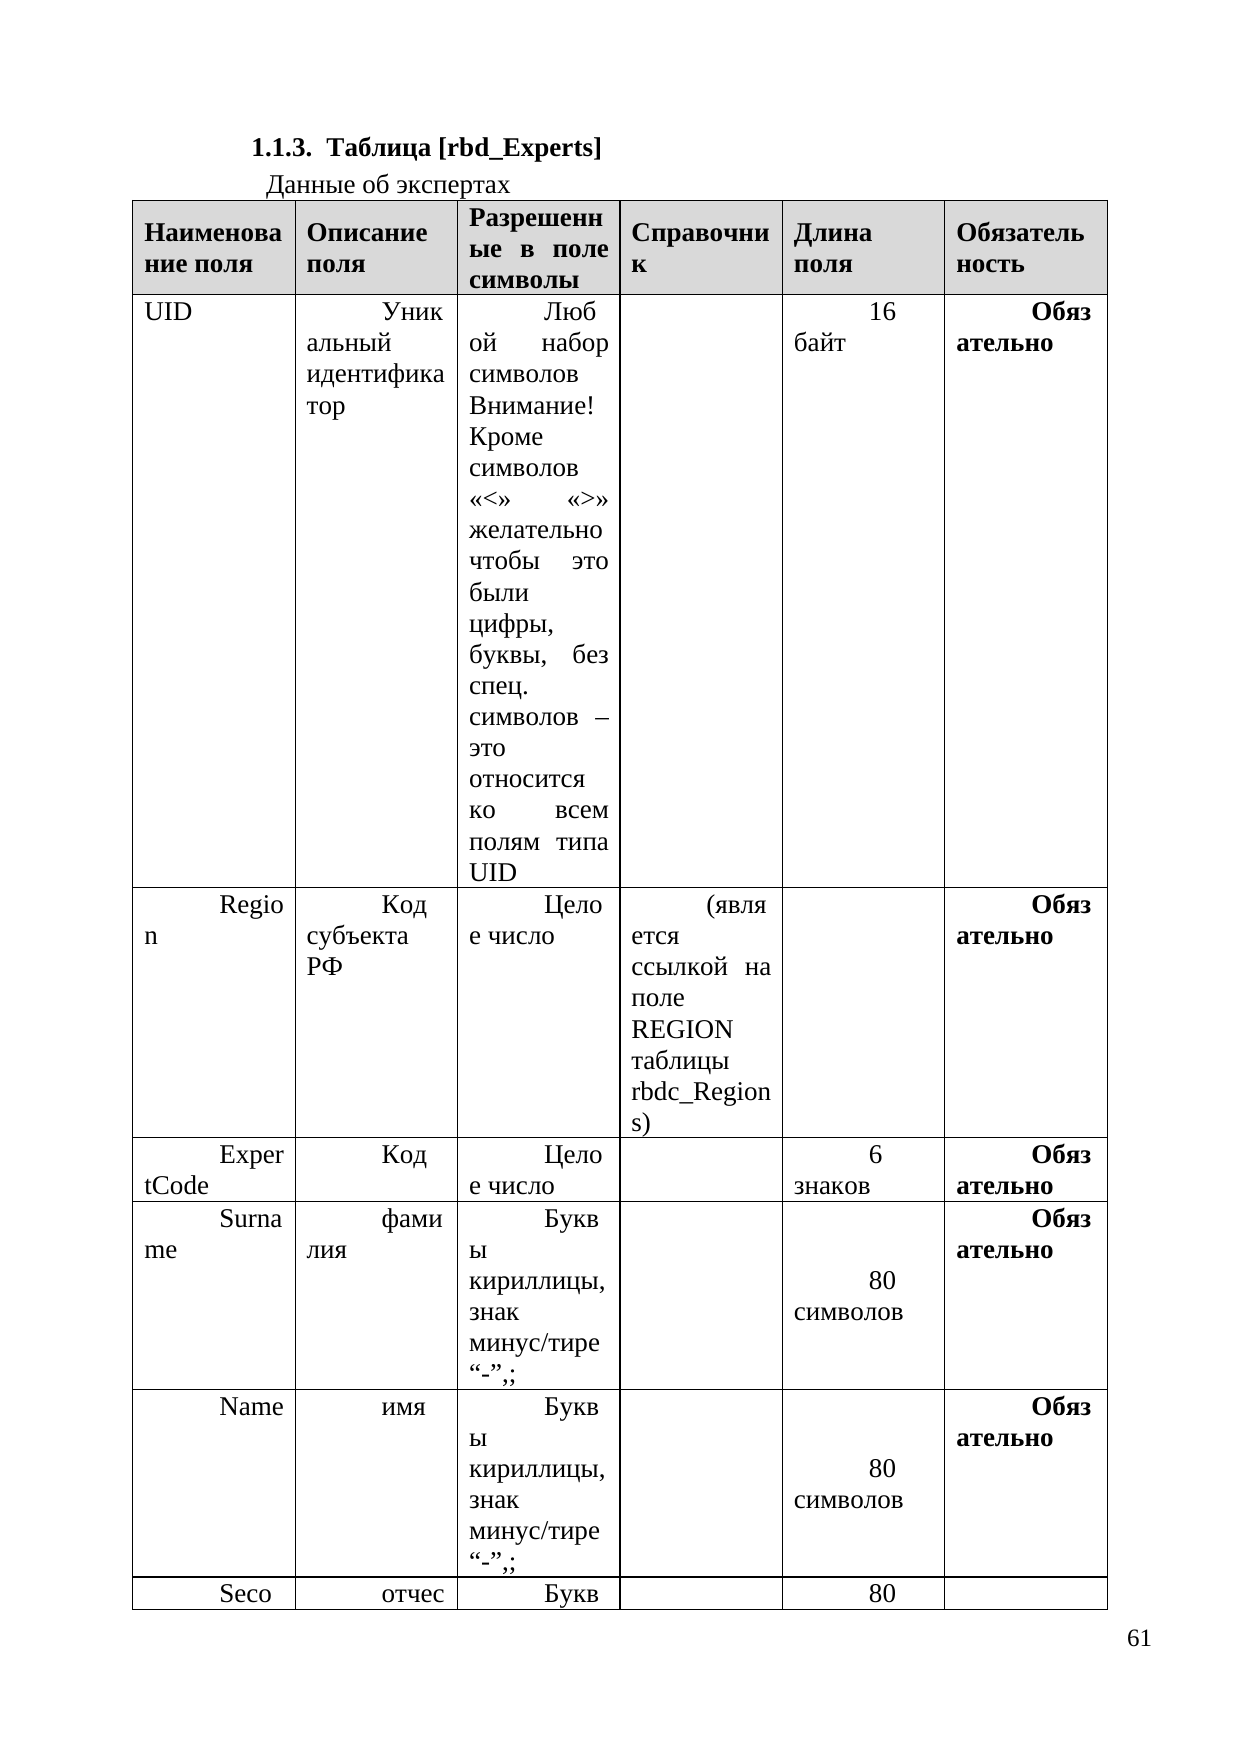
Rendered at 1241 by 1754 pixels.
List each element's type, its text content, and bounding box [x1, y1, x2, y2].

table_cell Surname [133, 1202, 295, 1388]
table_cell [621, 1202, 782, 1388]
table_cell Код [296, 1138, 457, 1201]
table_cell Обязательно [945, 1202, 1107, 1388]
table_cell [621, 1578, 782, 1609]
table_cell 80 символов [783, 1202, 944, 1388]
table_cell Обязательно [945, 295, 1107, 887]
table_cell фамилия [296, 1202, 457, 1388]
table_cell Буквы кириллицы, знак минус/тире “-”,; [458, 1578, 619, 1609]
table_cell [621, 1390, 782, 1576]
table_cell 6 знаков [783, 1138, 944, 1201]
table_cell Обязательно [945, 888, 1107, 1137]
table_cell SecondName [133, 1578, 295, 1609]
table_cell [945, 1578, 1107, 1609]
table_cell Целое число [458, 888, 619, 1137]
table_cell Код субъекта РФ [296, 888, 457, 1137]
table_cell Region [133, 888, 295, 1137]
table_cell Целое число [458, 1138, 619, 1201]
table_cell [621, 295, 782, 887]
table_header Справочник [621, 201, 782, 294]
table_header Разрешенные в поле символы [458, 201, 619, 294]
table_cell [621, 1138, 782, 1201]
table_cell [783, 888, 944, 1137]
table_cell (является ссылкой на поле REGION таблицы rbdс_Regions) [621, 888, 782, 1137]
table_cell 16 байт [783, 295, 944, 887]
table_cell 80 символов [783, 1578, 944, 1609]
text Данные об экспертах [177, 169, 1152, 200]
table_cell имя [296, 1390, 457, 1576]
table_cell Обязательно [945, 1390, 1107, 1576]
table_cell Буквы кириллицы, знак минус/тире “-”,; [458, 1202, 619, 1388]
table_header Длина поля [783, 201, 944, 294]
table_cell Уникальный идентификатор [296, 295, 457, 887]
table_header Обязательность [945, 201, 1107, 294]
table_header Наименование поля [133, 201, 295, 294]
table_cell Буквы кириллицы, знак минус/тире “-”,; [458, 1390, 619, 1576]
table_cell Name [133, 1390, 295, 1576]
table_cell Обязательно [945, 1138, 1107, 1201]
table_cell UID [133, 295, 295, 887]
subtitle Таблица [rbd_Experts] [251, 131, 1152, 162]
table_cell отчество [296, 1578, 457, 1609]
table_cell Любой набор символов Внимание! Кроме символов «<» «>» желательно чтобы это были цифры, буквы, без спец. символов – это относится ко всем полям типа UID [458, 295, 619, 887]
table_header Описание поля [296, 201, 457, 294]
table_cell 80 символов [783, 1390, 944, 1576]
table_cell ExpertCode [133, 1138, 295, 1201]
